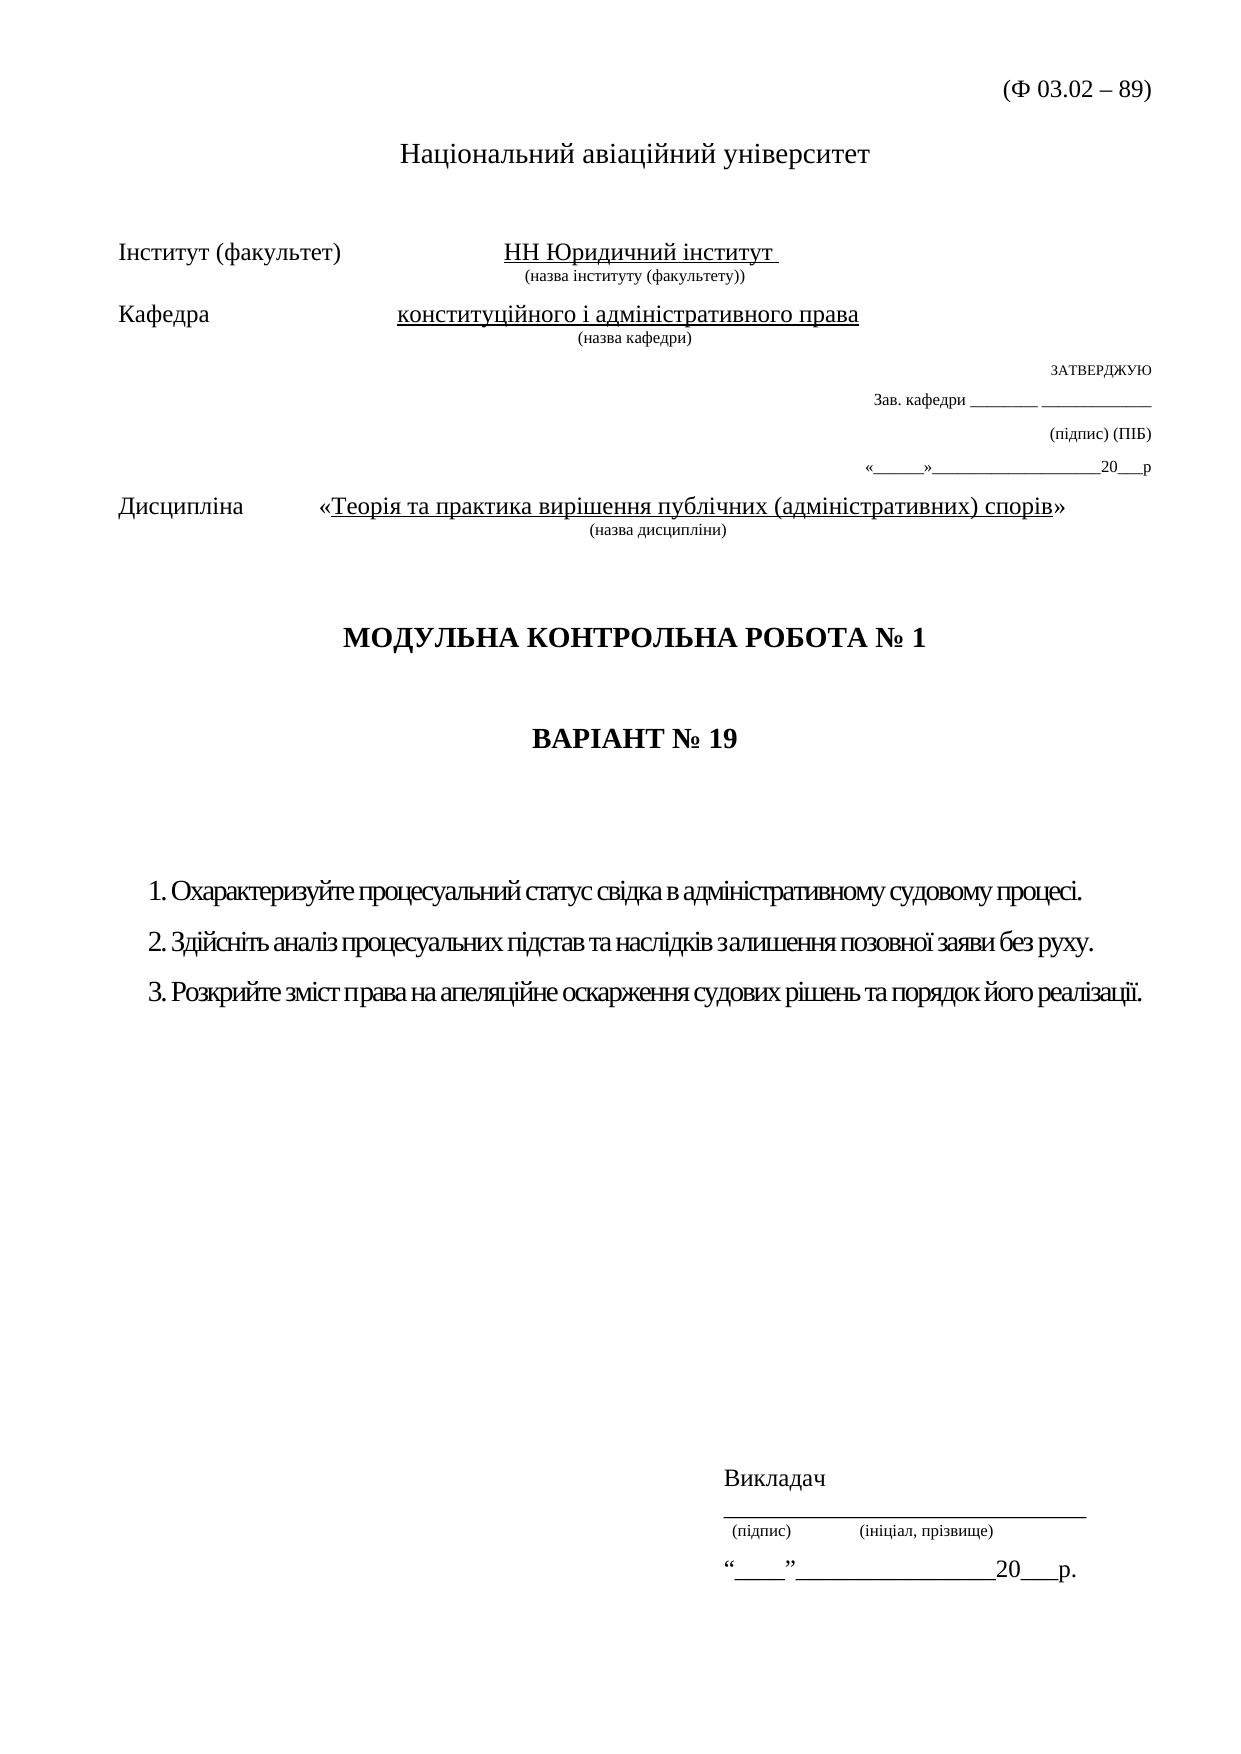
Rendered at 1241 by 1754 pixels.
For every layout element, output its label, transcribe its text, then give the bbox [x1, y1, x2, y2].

text 3. Розкрийте зміст права на апеляційне оскарження судових рішень та порядок його реалізації. [118, 974, 1152, 1007]
text ВАРІАНТ № 19 [118, 721, 1152, 754]
text 2. Здійсніть аналіз процесуальних підстав та наслідків залишення позовної заяви без руху. [118, 924, 1152, 957]
text 1. Охарактеризуйте процесуальний статус свідка в адміністративному судовому процесі. [118, 873, 1152, 907]
